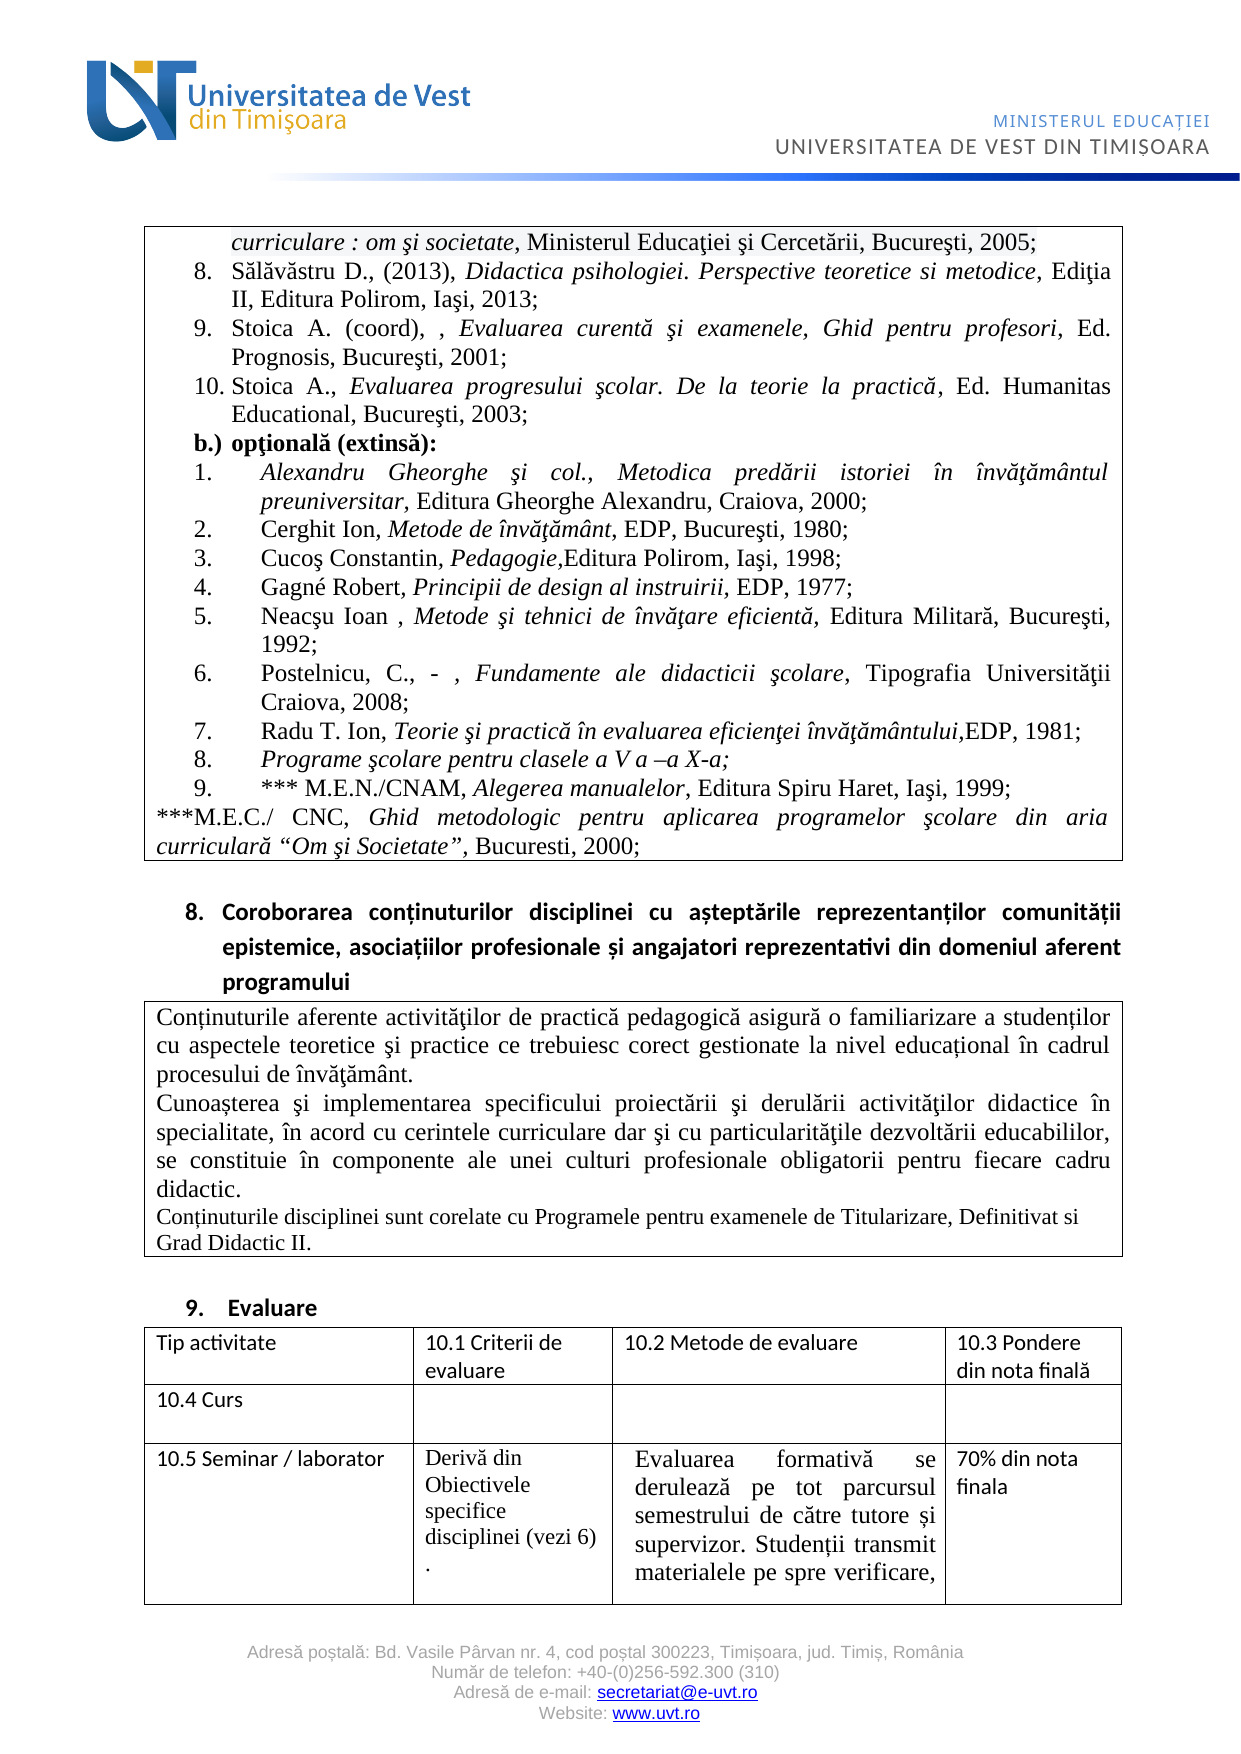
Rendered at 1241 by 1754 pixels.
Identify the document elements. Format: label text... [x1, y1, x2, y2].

table_header 10.3 Pondere din nota finală [946, 1328, 1121, 1384]
list Coroborarea conținuturilor disciplinei cu așteptările reprezentanților comunității epistemice, asociațiilor profesionale și angajatori reprezentativi din domeniul aferent programului [185, 896, 1122, 996]
table_cell Derivă din Obiectivele specifice disciplinei (vezi 6) . [414, 1444, 612, 1604]
table_cell [414, 1385, 612, 1443]
table_cell 10.5 Seminar / laborator [145, 1444, 413, 1604]
list Evaluare [185, 1292, 1122, 1322]
table_cell [613, 1385, 945, 1443]
picture [75, 30, 482, 171]
table_cell [946, 1385, 1121, 1443]
picture [266, 173, 1240, 181]
table_header 10.2 Metode de evaluare [613, 1328, 945, 1384]
table_cell 10.4 Curs [145, 1385, 413, 1443]
table_header Conținuturile aferente activităţilor de practică pedagogică asigură o familiarizare a studenților cu aspectele teoretice şi practice ce trebuiesc corect gestionate la nivel educațional în cadrul procesului de învăţământ. Cunoașterea şi implementarea specificului proiectării şi derulării activităţilor didactice în specialitate, în acord cu cerintele curriculare dar şi cu particularităţile dezvoltării educabililor, se constituie în componente ale unei culturi profesionale obligatorii pentru fiecare cadru didactic. Conținuturile disciplinei sunt corelate cu Programele pentru examenele de Titularizare, Definitivat si Grad Didactic II. [145, 1002, 1122, 1256]
table_header 10.1 Criterii de evaluare [414, 1328, 612, 1384]
table_cell 70% din nota finala 30% din nota finala [946, 1444, 1121, 1604]
table_header Tip activitate [145, 1328, 413, 1384]
